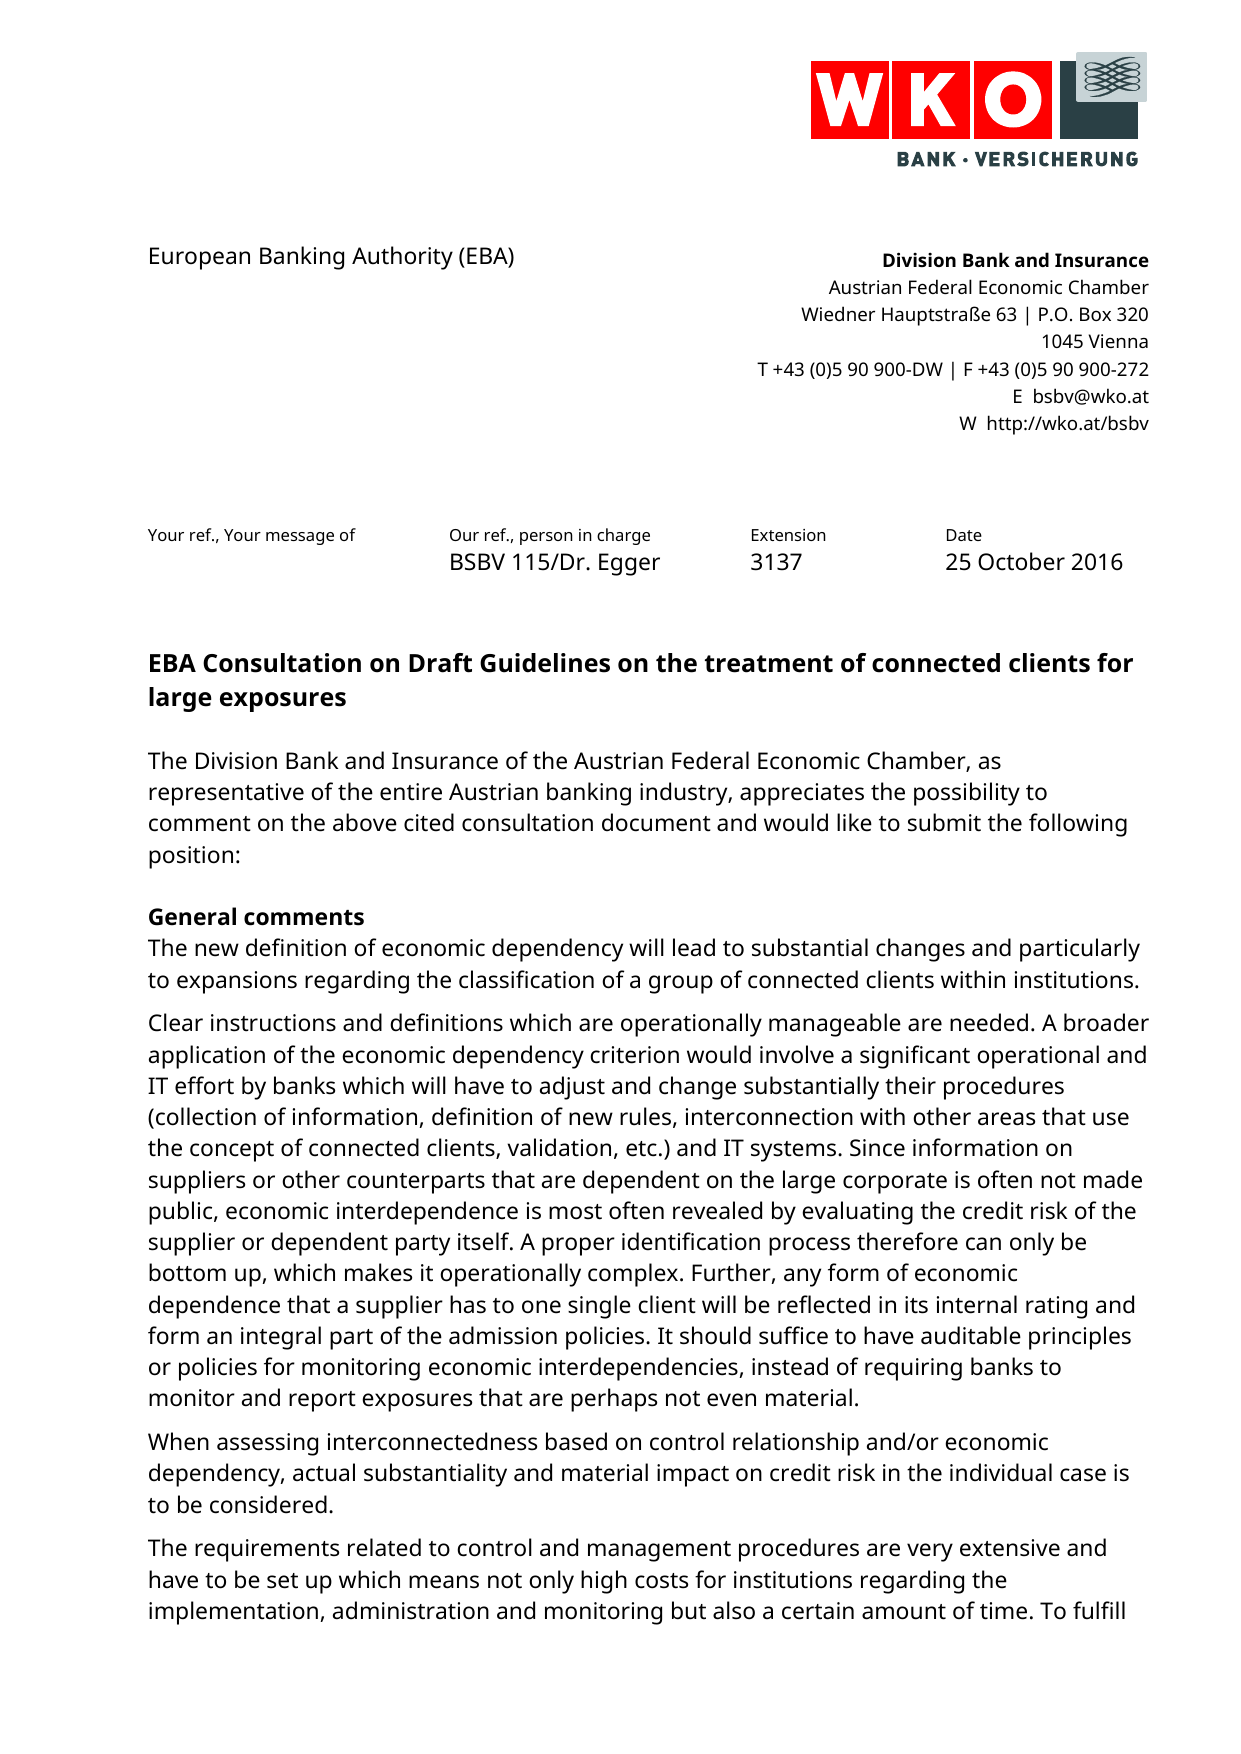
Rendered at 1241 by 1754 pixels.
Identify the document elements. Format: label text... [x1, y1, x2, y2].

text Clear instructions and definitions which are operationally manageable are needed. A broader application of the economic dependency criterion would involve a significant operational and IT effort by banks which will have to adjust and change substantially their procedures (collection of information, definition of new rules, interconnection with other areas that use the concept of connected clients, validation, etc.) and IT systems. Since information on suppliers or other counterparts that are dependent on the large corporate is often not made public, economic interdependence is most often revealed by evaluating the credit risk of the supplier or dependent party itself. A proper identification process therefore can only be bottom up, which makes it operationally complex. Further, any form of economic dependence that a supplier has to one single client will be reflected in its internal rating and form an integral part of the admission policies. It should suffice to have auditable principles or policies for monitoring economic interdependencies, instead of requiring banks to monitor and report exposures that are perhaps not even material. [148, 1007, 1152, 1413]
text The Division Bank and Insurance of the Austrian Federal Economic Chamber, as representative of the entire Austrian banking industry, appreciates the possibility to comment on the above cited consultation document and would like to submit the following position: [148, 745, 1152, 870]
text BSBV 115/Dr. Egger 3137 25 October 2016 [148, 546, 1152, 577]
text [148, 1532, 1152, 1626]
text General comments [148, 901, 1152, 932]
text EBA Consultation on Draft Guidelines on the treatment of connected clients for large exposures [148, 645, 1152, 713]
text Your ref., Your message of Our ref., person in charge Extension Date [148, 517, 1152, 546]
text When assessing interconnectedness based on control relationship and/or economic dependency, actual substantiality and material impact on credit risk in the individual case is to be considered. [148, 1426, 1152, 1520]
table_header European Banking Authority (EBA) [140, 177, 672, 517]
text The new definition of economic dependency will lead to substantial changes and particularly to expansions regarding the classification of a group of connected clients within institutions. [148, 932, 1152, 995]
table_header Division Bank and Insurance Austrian Federal Economic Chamber Wiedner Hauptstraße 63 | P.O. Box 320 1045 Vienna T +43 (0)5 90 900-DW | F +43 (0)5 90 900-272 E bsbv@wko.at W http://wko.at/bsbv [672, 177, 1156, 517]
